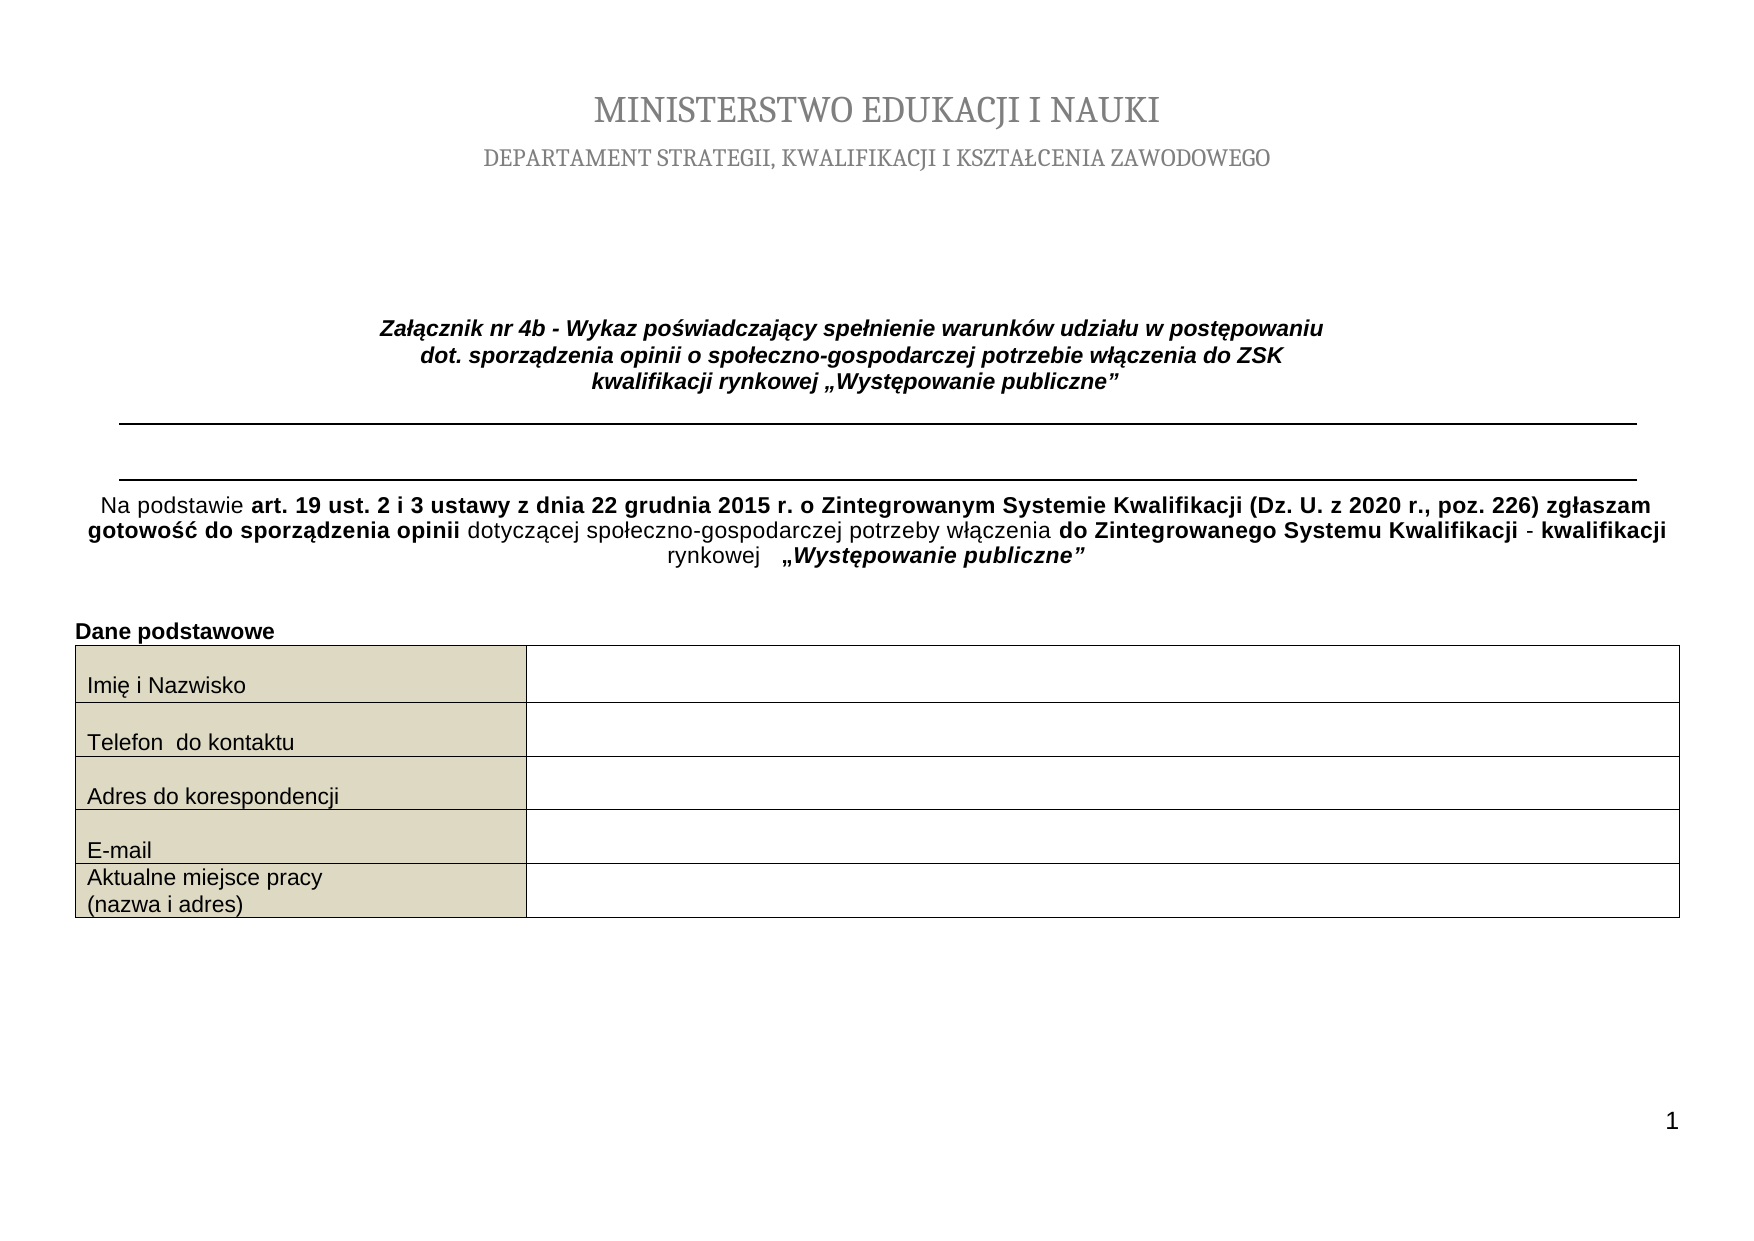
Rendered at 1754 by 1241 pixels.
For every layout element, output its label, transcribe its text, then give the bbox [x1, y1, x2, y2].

table_cell Aktualne miejsce pracy (nazwa i adres) [76, 864, 526, 917]
text Dane podstawowe [75, 618, 1679, 645]
text Załącznik nr 4b - Wykaz poświadczający spełnienie warunków udziału w postępowaniu dot. sporządzenia opinii o społeczno-gospodarczej potrzebie włączenia do ZSK kwalifikacji rynkowej „Występowanie publiczne” [75, 315, 1637, 394]
table_cell E-mail [76, 810, 526, 863]
table_header [527, 646, 1679, 702]
table_cell [527, 757, 1679, 809]
text Na podstawie art. 19 ust. 2 i 3 ustawy z dnia 22 grudnia 2015 r. o Zintegrowanym Systemie Kwalifikacji (Dz. U. z 2020 r., poz. 226) zgłaszam gotowość do sporządzenia opinii dotyczącej społeczno-gospodarczej potrzeby włączenia do Zintegrowanego Systemu Kwalifikacji - kwalifikacji rynkowej „Występowanie publiczne” [75, 493, 1679, 568]
table_header Imię i Nazwisko [76, 646, 526, 702]
table_cell [527, 864, 1679, 917]
table_cell Telefon do kontaktu [76, 703, 526, 756]
table_cell [527, 810, 1679, 863]
table_cell Adres do korespondencji [76, 757, 526, 809]
table_cell [527, 703, 1679, 756]
